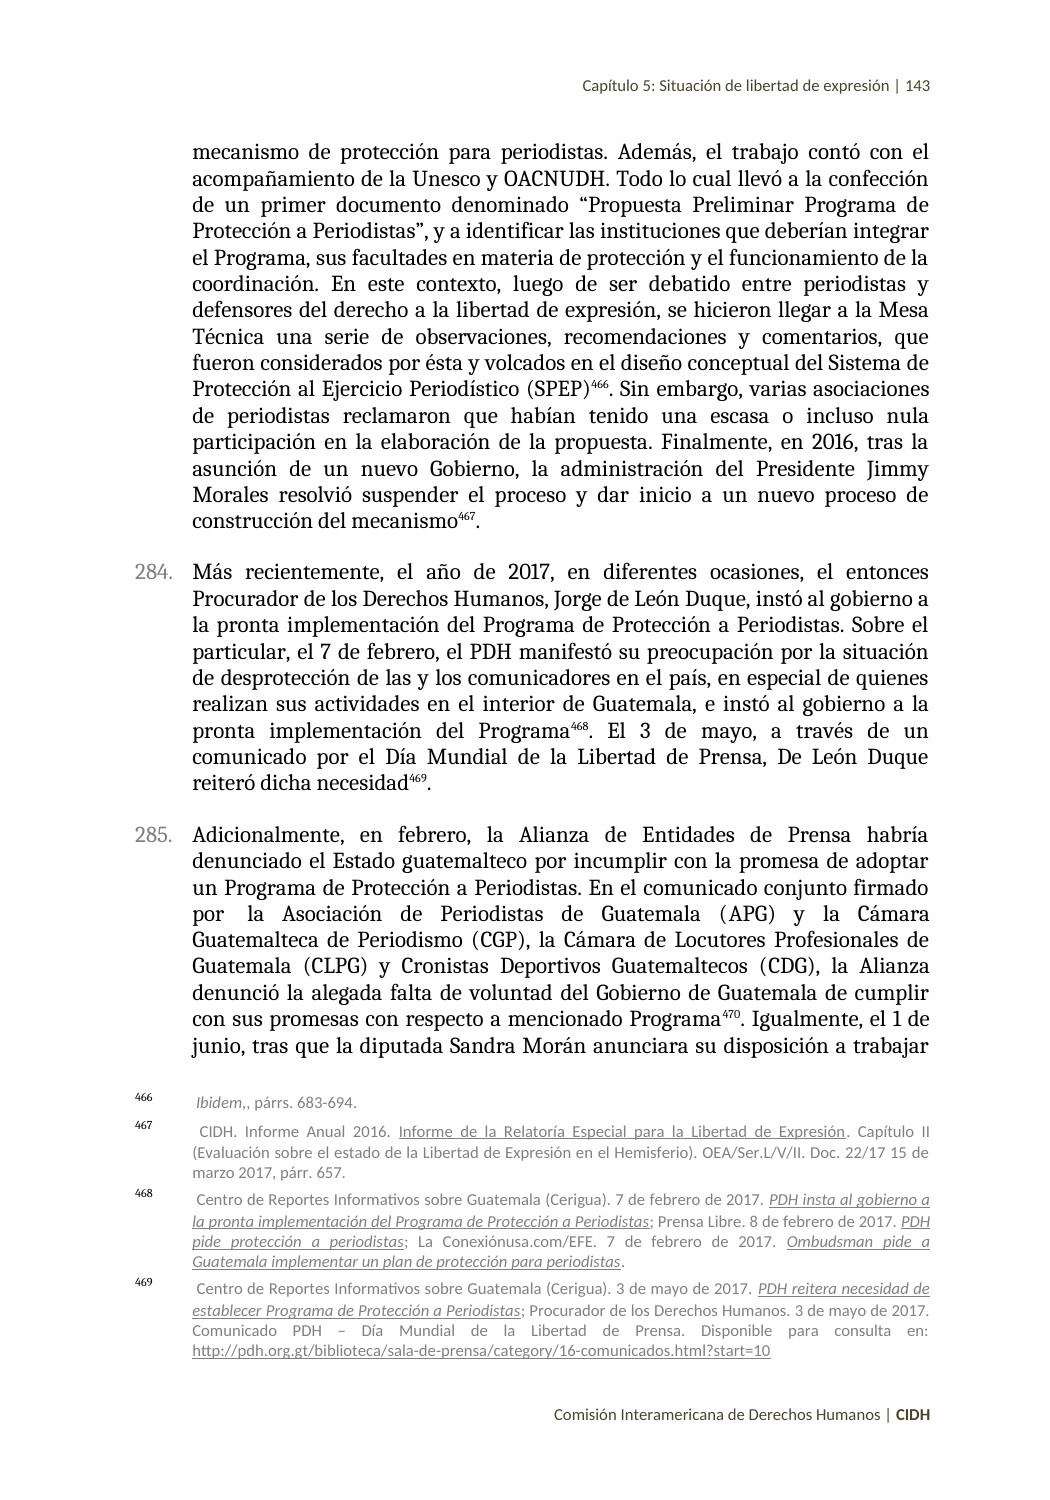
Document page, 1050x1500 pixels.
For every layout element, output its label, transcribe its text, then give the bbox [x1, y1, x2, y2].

text Más recientemente, el año de 2017, en diferentes ocasiones, el entonces Procurador de los Derechos Humanos, Jorge de León Duque, instó al gobierno a la pronta implementación del Programa de Protección a Periodistas. Sobre el particular, el 7 de febrero, el PDH manifestó su preocupación por la situación de desprotección de las y los comunicadores en el país, en especial de quienes realizan sus actividades en el interior de Guatemala, e instó al gobierno a la pronta implementación del Programa. El 3 de mayo, a través de un comunicado por el Día Mundial de la Libertad de Prensa, De León Duque reiteró dicha necesidad. [135, 559, 930, 797]
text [135, 139, 930, 534]
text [135, 822, 930, 1059]
